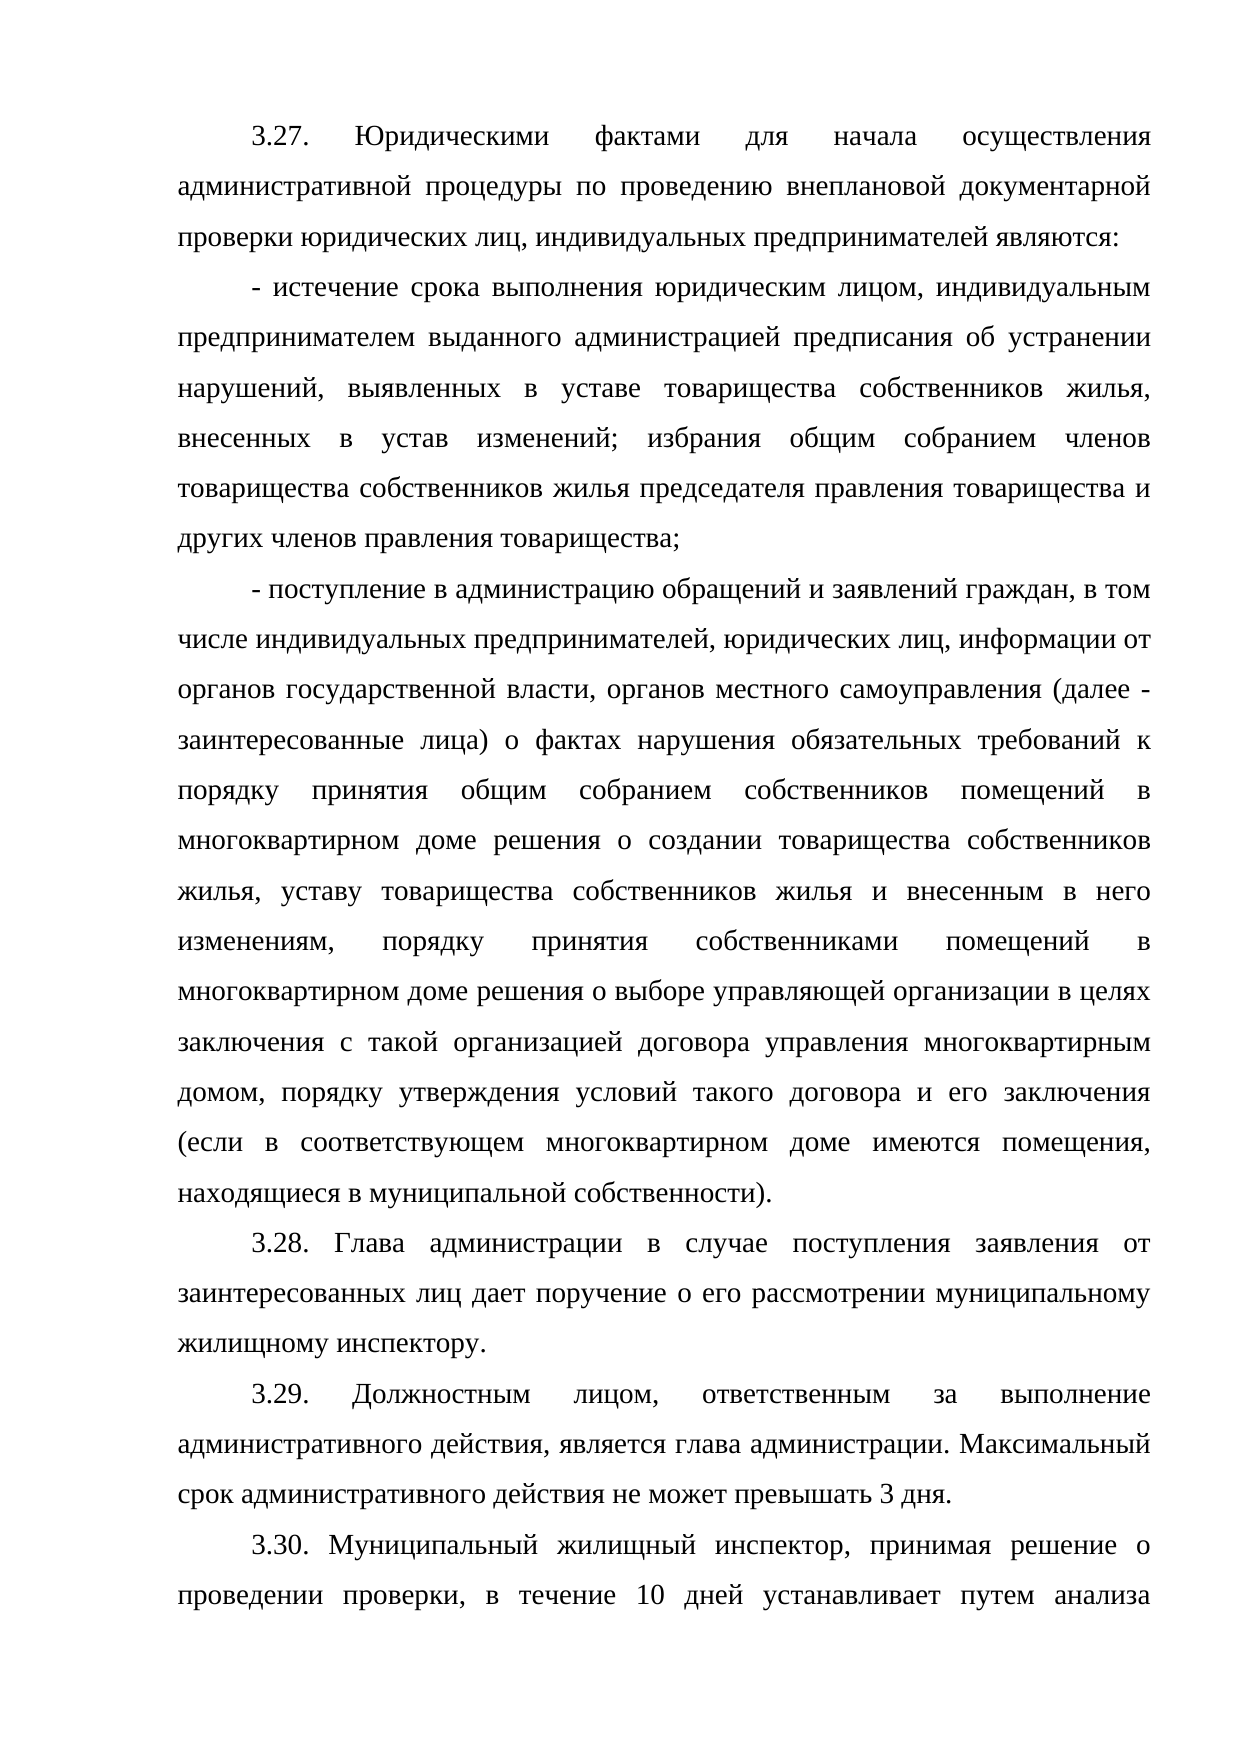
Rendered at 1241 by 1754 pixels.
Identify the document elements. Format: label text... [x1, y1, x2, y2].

text - истечение срока выполнения юридическим лицом, индивидуальным предпринимателем выданного администрацией предписания об устранении нарушений, выявленных в уставе товарищества собственников жилья, внесенных в устав изменений; избрания общим собранием членов товарищества собственников жилья председателя правления товарищества и других членов правления товарищества; [177, 269, 1152, 554]
text 3.29. Должностным лицом, ответственным за выполнение административного действия, является глава администрации. Максимальный срок административного действия не может превышать 3 дня. [177, 1376, 1152, 1510]
text 3.27. Юридическими фактами для начала осуществления административной процедуры по проведению внеплановой документарной проверки юридических лиц, индивидуальных предпринимателей являются: [177, 118, 1152, 252]
text 3.28. Глава администрации в случае поступления заявления от заинтересованных лиц дает поручение о его рассмотрении муниципальному жилищному инспектору. [177, 1225, 1152, 1359]
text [177, 1527, 1152, 1611]
text - поступление в администрацию обращений и заявлений граждан, в том числе индивидуальных предпринимателей, юридических лиц, информации от органов государственной власти, органов местного самоуправления (далее - заинтересованные лица) о фактах нарушения обязательных требований к порядку принятия общим собранием собственников помещений в многоквартирном доме решения о создании товарищества собственников жилья, уставу товарищества собственников жилья и внесенным в него изменениям, порядку принятия собственниками помещений в многоквартирном доме решения о выборе управляющей организации в целях заключения с такой организацией договора управления многоквартирным домом, порядку утверждения условий такого договора и его заключения (если в соответствующем многоквартирном доме имеются помещения, находящиеся в муниципальной собственности). [177, 571, 1152, 1208]
